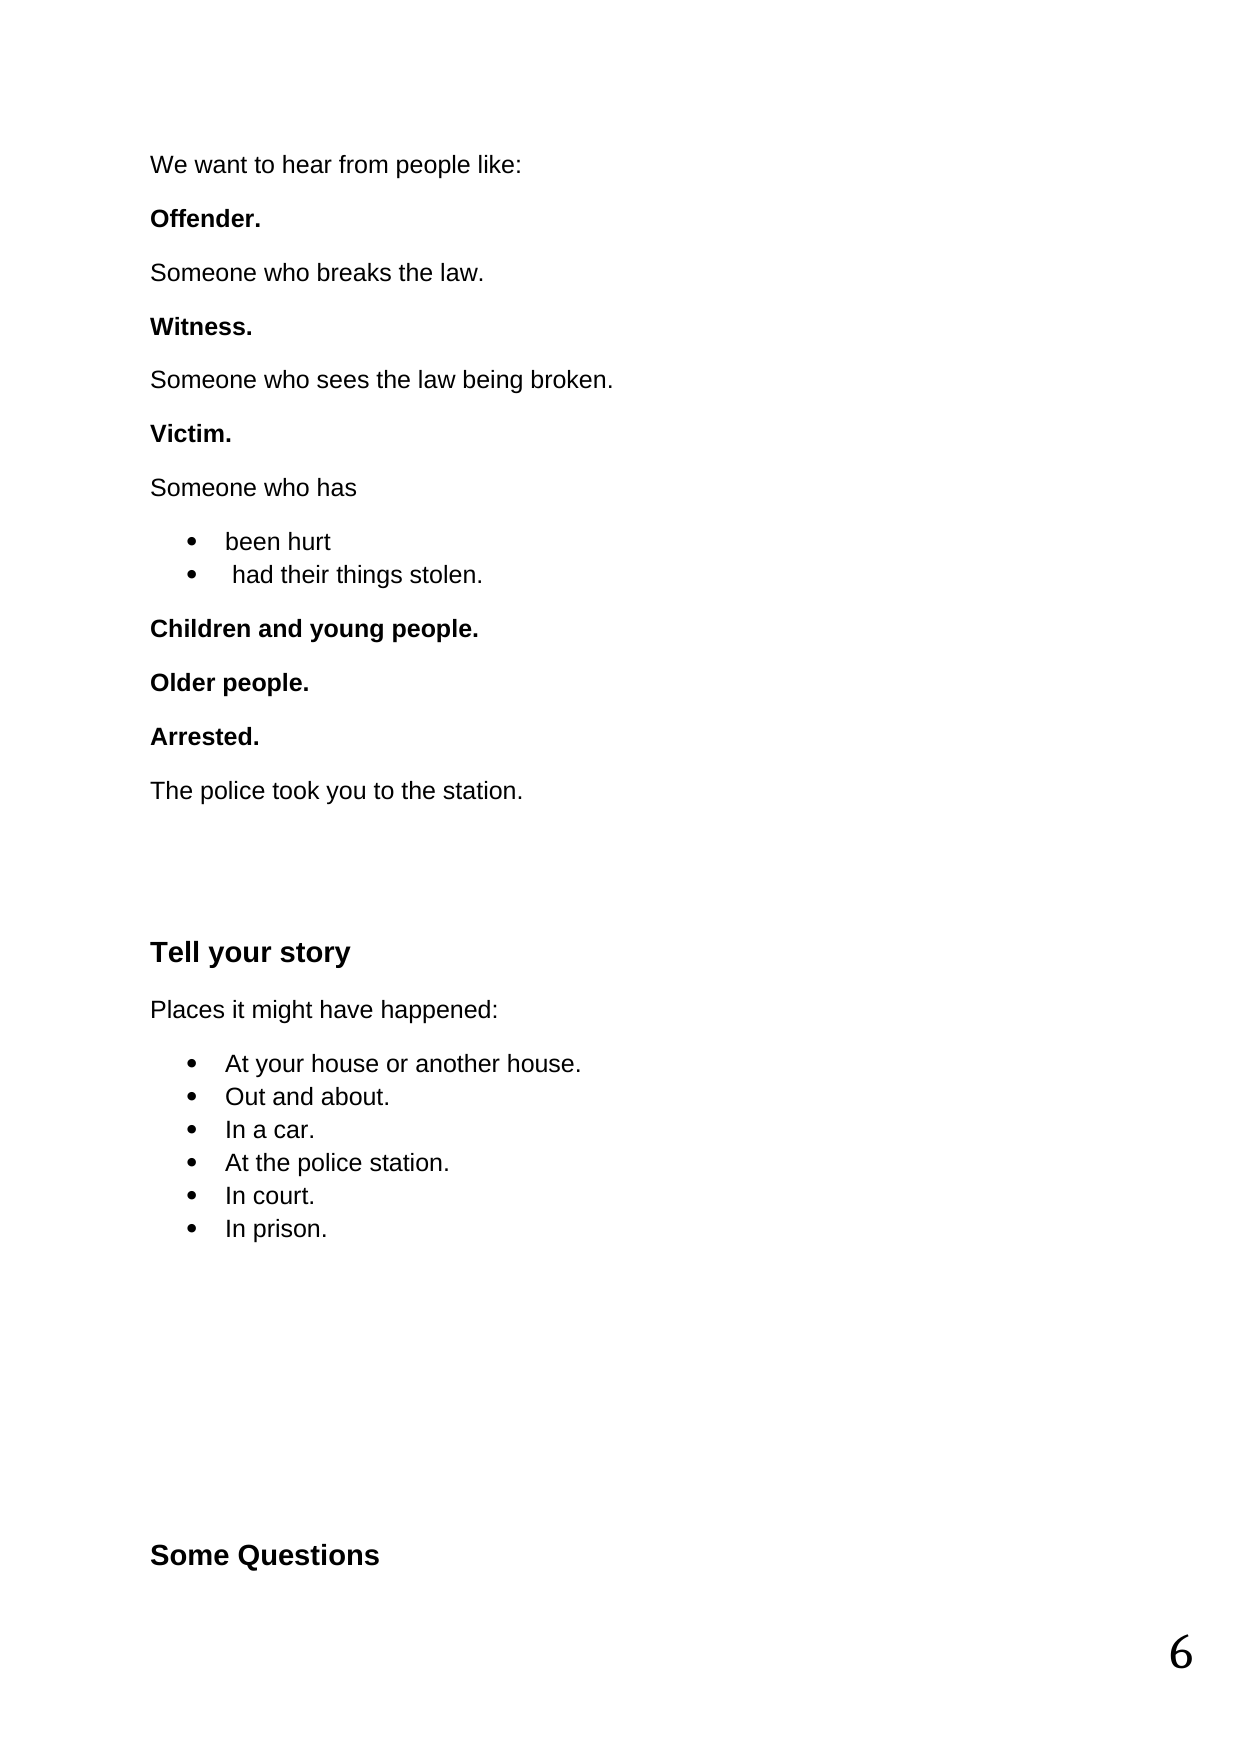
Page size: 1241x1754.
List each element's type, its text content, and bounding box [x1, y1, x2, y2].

text Victim. [150, 419, 1122, 448]
list been hurt [187, 527, 1122, 556]
text Someone who has [150, 473, 1122, 502]
list had their things stolen. [187, 560, 1122, 589]
text The police took you to the station. [150, 776, 1122, 804]
list Out and about. [187, 1082, 1122, 1111]
list In a car. [187, 1115, 1122, 1144]
text Children and young people. [150, 614, 1122, 643]
text Someone who sees the law being broken. [150, 365, 1122, 394]
text Arrested. [150, 722, 1122, 751]
text Offender. [150, 204, 1122, 233]
list At your house or another house. [187, 1049, 1122, 1078]
text Tell your story [150, 936, 1122, 969]
text Witness. [150, 312, 1122, 340]
list In prison. [187, 1214, 1122, 1243]
list At the police station. [187, 1148, 1122, 1177]
text We want to hear from people like: [150, 150, 1122, 179]
text Older people. [150, 668, 1122, 697]
list In court. [187, 1181, 1122, 1210]
text Places it might have happened: [150, 995, 1122, 1024]
text Someone who breaks the law. [150, 258, 1122, 286]
text Some Questions [150, 1538, 1122, 1571]
